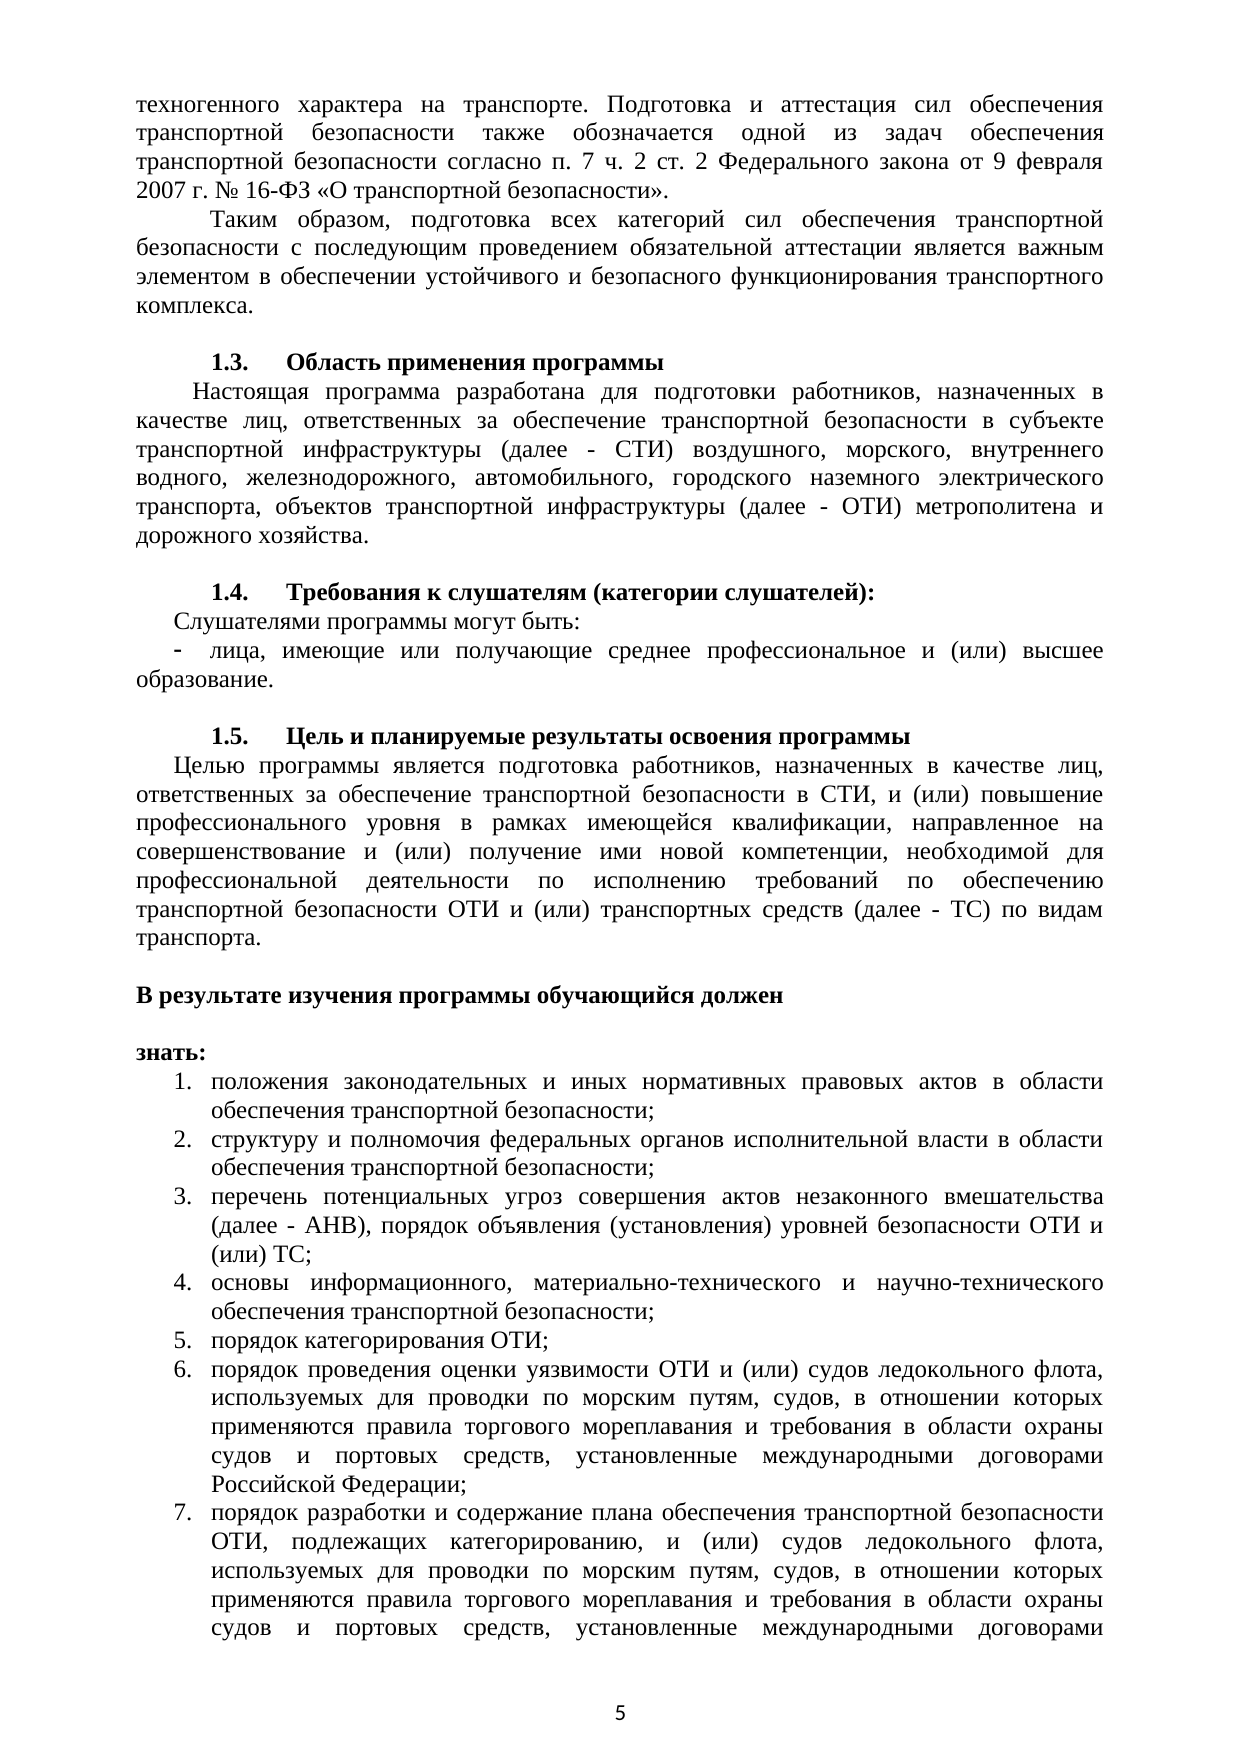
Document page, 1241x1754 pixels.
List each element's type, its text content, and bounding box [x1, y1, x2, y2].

list Область применения программы [211, 347, 1104, 376]
list Требования к слушателям (категории слушателей): [211, 577, 1104, 606]
text Настоящая программа разработана для подготовки работников, назначенных в качестве лиц, ответственных за обеспечение транспортной безопасности в субъекте транспортной инфраструктуры (далее - СТИ) воздушного, морского, внутреннего водного, железнодорожного, автомобильного, городского наземного электрического транспорта, объектов транспортной инфраструктуры (далее - ОТИ) метрополитена и дорожного хозяйства. [136, 376, 1104, 549]
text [136, 89, 1104, 204]
text знать: [136, 1037, 1104, 1066]
list структуру и полномочия федеральных органов исполнительной власти в области обеспечения транспортной безопасности; [173, 1124, 1104, 1181]
list лица, имеющие или получающие среднее профессиональное и (или) высшее образование. [136, 635, 1104, 692]
text Таким образом, подготовка всех категорий сил обеспечения транспортной безопасности с последующим проведением обязательной аттестации является важным элементом в обеспечении устойчивого и безопасного функционирования транспортного комплекса. [136, 204, 1104, 319]
list порядок проведения оценки уязвимости ОТИ и (или) судов ледокольного флота, используемых для проводки по морским путям, судов, в отношении которых применяются правила торгового мореплавания и требования в области охраны судов и портовых средств, установленные международными договорами Российской Федерации; [173, 1354, 1104, 1497]
list перечень потенциальных угроз совершения актов незаконного вмешательства (далее - АНВ), порядок объявления (установления) уровней безопасности ОТИ и (или) ТС; [173, 1181, 1104, 1267]
list положения законодательных и иных нормативных правовых актов в области обеспечения транспортной безопасности; [173, 1066, 1104, 1124]
text Слушателями программы могут быть: [136, 606, 1104, 635]
list порядок категорирования ОТИ; [173, 1325, 1104, 1354]
text Целью программы является подготовка работников, назначенных в качестве лиц, ответственных за обеспечение транспортной безопасности в СТИ, и (или) повышение профессионального уровня в рамках имеющейся квалификации, направленное на совершенствование и (или) получение ими новой компетенции, необходимой для профессиональной деятельности по исполнению требований по обеспечению транспортной безопасности ОТИ и (или) транспортных средств (далее - ТС) по видам транспорта. [136, 750, 1104, 951]
list Цель и планируемые результаты освоения программы [211, 721, 1104, 750]
list основы информационного, материально-технического и научно-технического обеспечения транспортной безопасности; [173, 1267, 1104, 1325]
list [173, 1497, 1104, 1641]
text В результате изучения программы обучающийся должен [136, 980, 1104, 1009]
